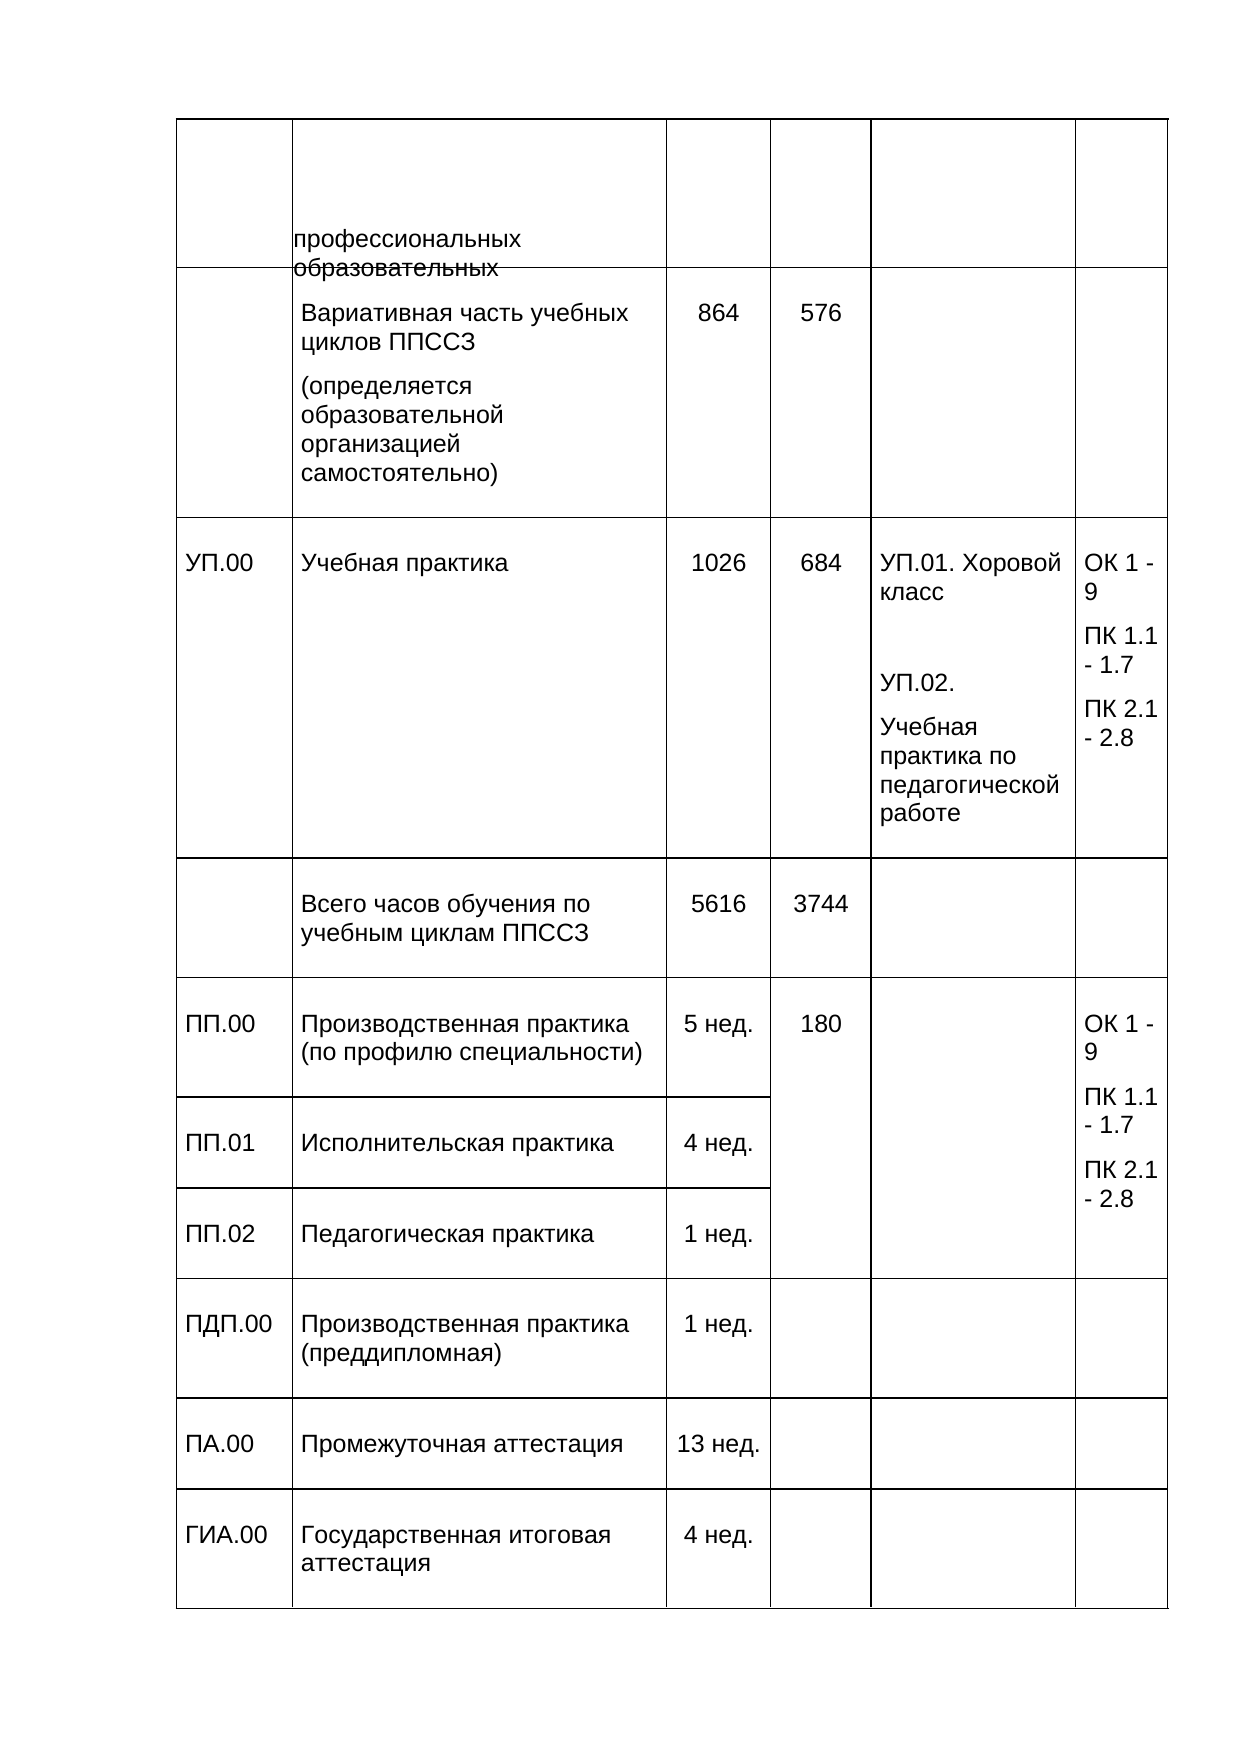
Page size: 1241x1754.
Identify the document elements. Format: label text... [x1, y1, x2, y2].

table_cell [177, 859, 292, 977]
table_cell [1076, 1279, 1167, 1397]
table_cell ОК 1 - 9 ПК 1.1 - 1.7 ПК 2.1 - 2.8 [1076, 518, 1167, 857]
table_cell ПП.00 [177, 978, 292, 1096]
table_cell 5616 [667, 859, 770, 977]
table_cell 5 нед. [667, 978, 770, 1096]
table_cell [771, 1490, 870, 1607]
table_cell ПП.01 [177, 1098, 292, 1187]
table_cell Педагогическая практика [293, 1189, 666, 1278]
table_cell 864 [667, 268, 770, 516]
table_cell 1 нед. [667, 1279, 770, 1397]
table_cell [771, 1279, 870, 1397]
table_cell 1 нед. [667, 1189, 770, 1278]
table_cell Учебная практика [293, 518, 666, 857]
table_cell [872, 1399, 1075, 1488]
table_cell [1076, 268, 1167, 516]
table_cell 1026 [667, 518, 770, 857]
table_cell [177, 268, 292, 516]
table_cell Вариативная часть учебных циклов ППССЗ (определяется образовательной организацией самостоятельно) [293, 268, 666, 516]
table_cell Всего часов обучения по учебным циклам ППССЗ [293, 859, 666, 977]
table_cell 576 [771, 268, 870, 516]
table_cell [872, 268, 1075, 516]
table_cell ПА.00 [177, 1399, 292, 1488]
table_cell 684 [771, 518, 870, 857]
table_cell 4 нед. [667, 1490, 770, 1607]
table_cell Промежуточная аттестация [293, 1399, 666, 1488]
table_cell [872, 1279, 1075, 1397]
table_cell УП.01. Хоровой класс [872, 518, 1075, 636]
table_cell [872, 978, 1075, 1278]
table_cell [1076, 1399, 1167, 1488]
table_cell [872, 859, 1075, 977]
table_cell УП.02. Учебная практика по педагогической работе [872, 636, 1075, 857]
table_cell Государственная итоговая аттестация [293, 1490, 666, 1607]
table_cell ПДП.00 [177, 1279, 292, 1397]
table_cell [1076, 1490, 1167, 1607]
table_cell 13 нед. [667, 1399, 770, 1488]
table_cell [771, 1399, 870, 1488]
table_cell [1076, 859, 1167, 977]
table_cell Исполнительская практика [293, 1098, 666, 1187]
table_cell Производственная практика (по профилю специальности) [293, 978, 666, 1096]
table_cell [872, 1490, 1075, 1607]
table_cell 180 [771, 978, 870, 1278]
table_cell ГИА.00 [177, 1490, 292, 1607]
table_cell 3744 [771, 859, 870, 977]
table_cell ПП.02 [177, 1189, 292, 1278]
table_cell ОК 1 - 9 ПК 1.1 - 1.7 ПК 2.1 - 2.8 [1076, 978, 1167, 1278]
table_cell УП.00 [177, 518, 292, 857]
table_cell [872, 120, 1075, 266]
table_cell Производственная практика (преддипломная) [293, 1279, 666, 1397]
table_cell 4 нед. [667, 1098, 770, 1187]
